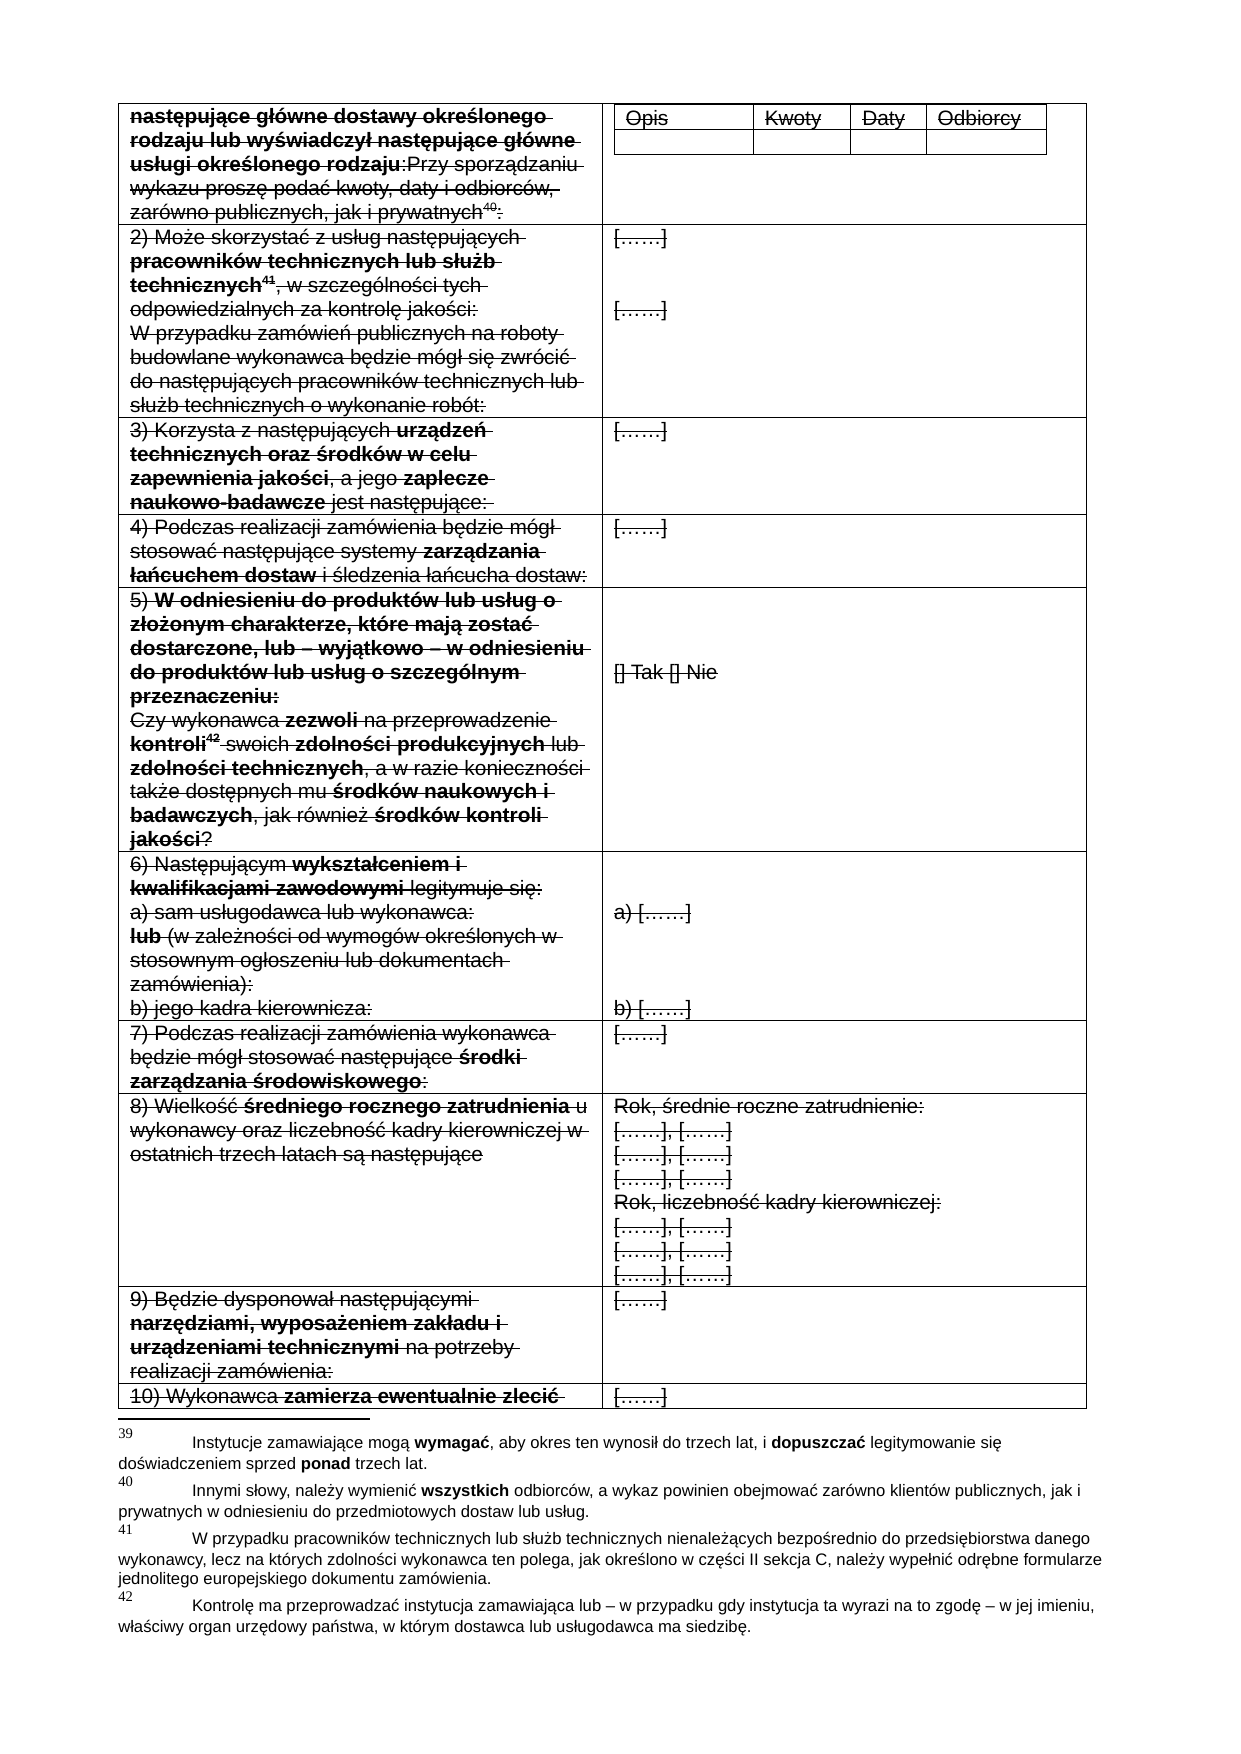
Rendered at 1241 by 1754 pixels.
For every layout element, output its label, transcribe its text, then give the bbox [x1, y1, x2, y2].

table_cell Rok, średnie roczne zatrudnienie: [……], [……] [……], [……] [……], [……] Rok, liczebność kadry kierowniczej: [……], [……] [……], [……] [……], [……] [603, 1094, 1086, 1286]
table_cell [603, 104, 1086, 224]
table_cell [] Tak [] Nie [603, 588, 1086, 851]
table_cell a) [……] b) [……] [603, 852, 1086, 1020]
table_cell [……] [……] [603, 225, 1086, 417]
table_cell [……] [603, 1384, 1086, 1407]
table_cell 9) Będzie dysponował następującymi narzędziami, wyposażeniem zakładu i urządzeniami technicznymi na potrzeby realizacji zamówienia: [119, 1287, 602, 1382]
table_cell [……] [603, 1287, 1086, 1382]
table_cell 5) W odniesieniu do produktów lub usług o złożonym charakterze, które mają zostać dostarczone, lub – wyjątkowo – w odniesieniu do produktów lub usług o szczególnym przeznaczeniu: Czy wykonawca zezwoli na przeprowadzenie kontroli swoich zdolności produkcyjnych lub zdolności technicznych, a w razie konieczności także dostępnych mu środków naukowych i badawczych, jak również środków kontroli jakości? [119, 588, 602, 851]
table_cell 4) Podczas realizacji zamówienia będzie mógł stosować następujące systemy zarządzania łańcuchem dostaw i śledzenia łańcucha dostaw: [119, 515, 602, 587]
table_cell 7) Podczas realizacji zamówienia wykonawca będzie mógł stosować następujące środki zarządzania środowiskowego: [119, 1021, 602, 1093]
table_cell 8) Wielkość średniego rocznego zatrudnienia u wykonawcy oraz liczebność kadry kierowniczej w ostatnich trzech latach są następujące [119, 1094, 602, 1286]
table_cell 3) Korzysta z następujących urządzeń technicznych oraz środków w celu zapewnienia jakości, a jego zaplecze naukowo-badawcze jest następujące: [119, 418, 602, 514]
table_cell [119, 104, 602, 224]
table_cell 6) Następującym wykształceniem i kwalifikacjami zawodowymi legitymuje się: a) sam usługodawca lub wykonawca: lub (w zależności od wymogów określonych w stosownym ogłoszeniu lub dokumentach zamówienia): b) jego kadra kierownicza: [119, 852, 602, 1020]
table_cell [……] [603, 418, 1086, 514]
table_cell [……] [603, 515, 1086, 587]
table_cell [……] [603, 1021, 1086, 1093]
table_cell 2) Może skorzystać z usług następujących pracowników technicznych lub służb technicznych, w szczególności tych odpowiedzialnych za kontrolę jakości: W przypadku zamówień publicznych na roboty budowlane wykonawca będzie mógł się zwrócić do następujących pracowników technicznych lub służb technicznych o wykonanie robót: [119, 225, 602, 417]
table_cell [119, 1384, 602, 1407]
